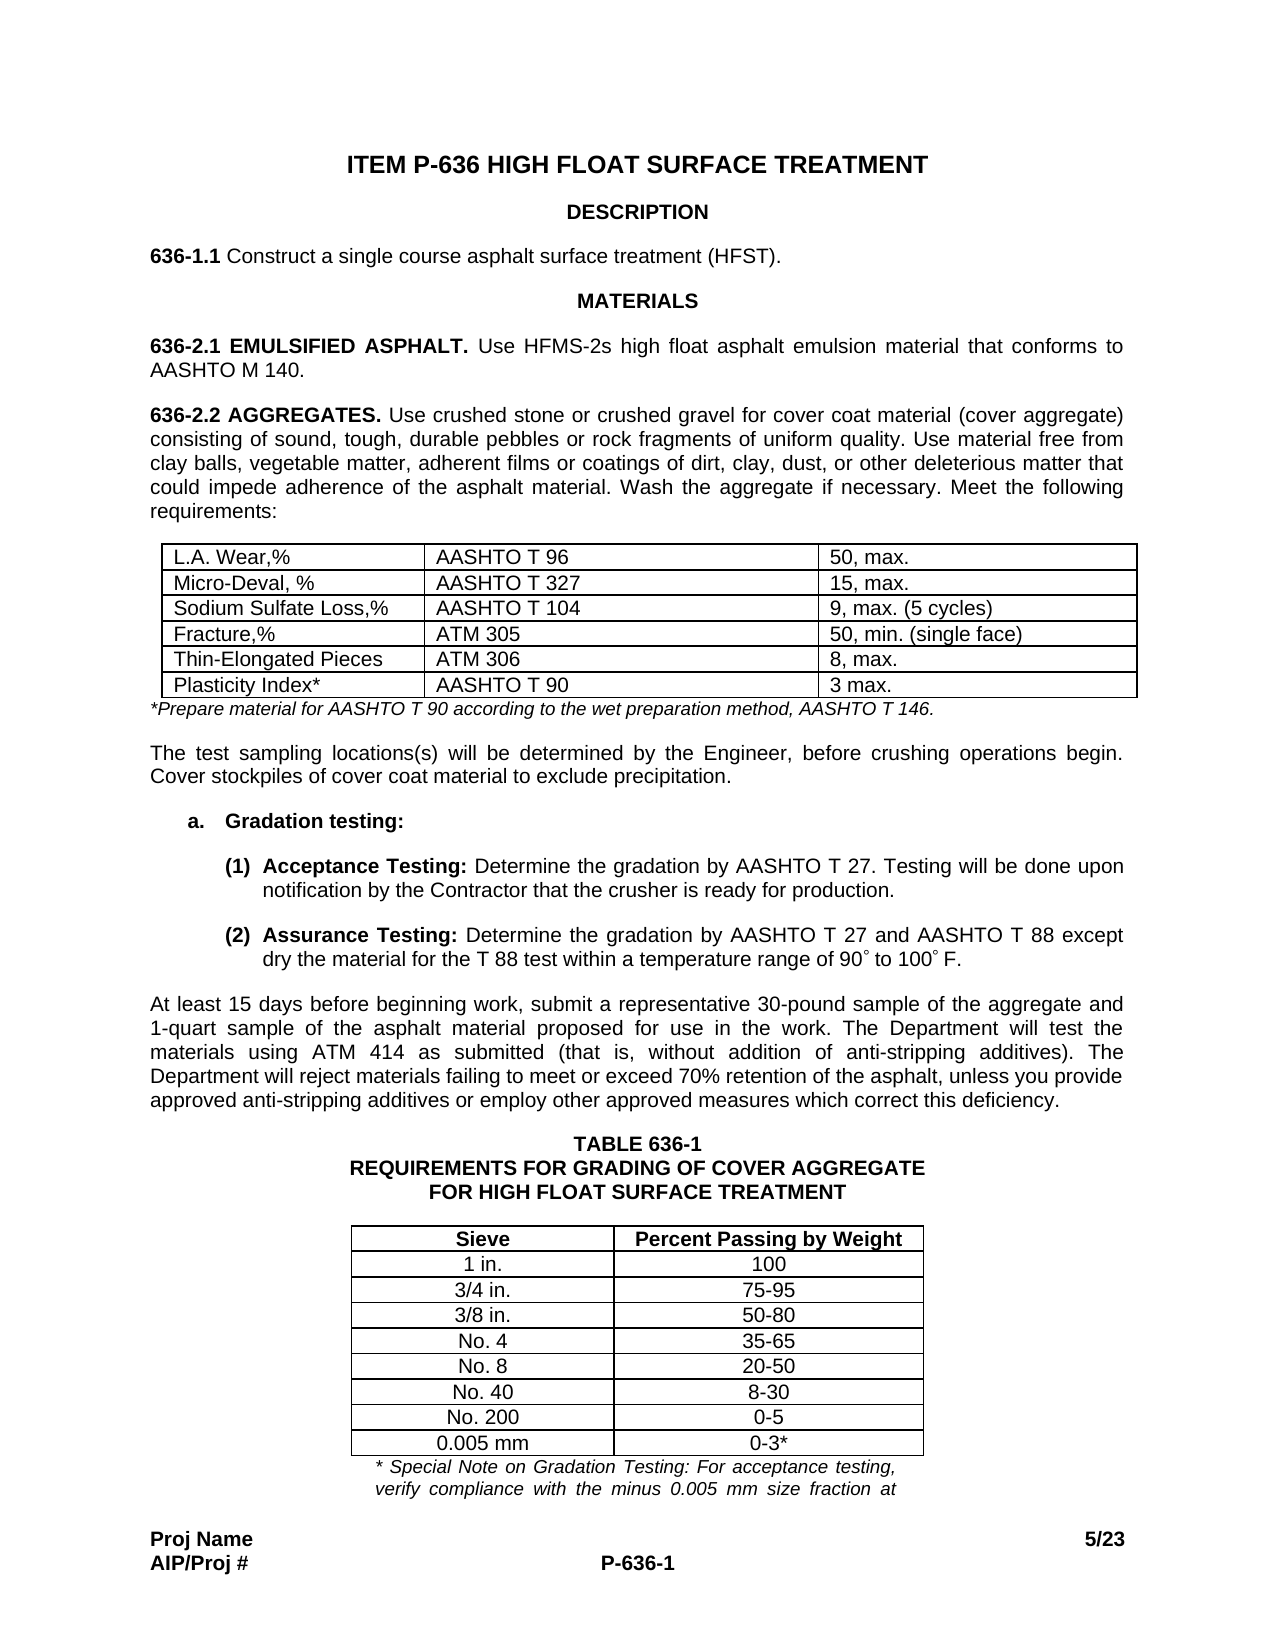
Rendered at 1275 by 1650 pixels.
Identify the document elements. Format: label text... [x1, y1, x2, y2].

text a. Gradation testing: [187, 809, 1125, 833]
table_cell 8, max. [819, 647, 1136, 671]
table_cell AASHTO T 90 [425, 673, 818, 696]
list Acceptance Testing: Determine the gradation by AASHTO T 27. Testing will be done upon notification by the Contractor that the crusher is ready for production. [225, 854, 1125, 902]
table_cell 0.005 mm [352, 1431, 613, 1454]
table_cell No. 8 [352, 1354, 613, 1378]
table_header Sieve [352, 1227, 613, 1250]
title DESCRIPTION [150, 199, 1125, 223]
table_cell ATM 305 [425, 622, 818, 645]
table_cell Fracture,% [163, 622, 424, 645]
table_cell 3 max. [819, 673, 1136, 696]
table_cell 3/4 in. [352, 1278, 613, 1301]
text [375, 1456, 898, 1499]
table_cell ATM 306 [425, 647, 818, 671]
table_cell 100 [615, 1252, 923, 1276]
text TABLE 636-1 [150, 1132, 1125, 1156]
table_cell 15, max. [819, 571, 1136, 594]
table_cell 3/8 in. [352, 1303, 613, 1327]
table_cell 35-65 [615, 1329, 923, 1352]
text The test sampling locations(s) will be determined by the Engineer, before crushing operations begin. Cover stockpiles of cover coat material to exclude precipitation. [150, 740, 1125, 788]
table_cell 8-30 [615, 1380, 923, 1403]
table_cell No. 40 [352, 1380, 613, 1403]
table_cell 9, max. (5 cycles) [819, 596, 1136, 620]
table_cell 20-50 [615, 1354, 923, 1378]
table_header AASHTO T 96 [425, 545, 818, 569]
table_cell Plasticity Index* [163, 673, 424, 696]
table_cell Thin-Elongated Pieces [163, 647, 424, 671]
text 636-1.1 Construct a single course asphalt surface treatment (HFST). [150, 244, 1125, 268]
text REQUIREMENTS FOR GRADING OF COVER AGGREGATE [150, 1156, 1125, 1180]
table_cell No. 200 [352, 1405, 613, 1429]
table_cell Sodium Sulfate Loss,% [163, 596, 424, 620]
table_header L.A. Wear,% [163, 545, 424, 569]
table_cell 1 in. [352, 1252, 613, 1276]
list Assurance Testing: Determine the gradation by AASHTO T 27 and AASHTO T 88 except dry the material for the T 88 test within a temperature range of 90 to 100 F. [225, 923, 1125, 971]
text FOR HIGH FLOAT SURFACE TREATMENT [150, 1180, 1125, 1204]
text 636-2.2 AGGREGATES. Use crushed stone or crushed gravel for cover coat material (cover aggregate) consisting of sound, tough, durable pebbles or rock fragments of uniform quality. Use material free from clay balls, vegetable matter, adherent films or coatings of dirt, clay, dust, or other deleterious matter that could impede adherence of the asphalt material. Wash the aggregate if necessary. Meet the following requirements: [150, 403, 1125, 522]
table_cell Micro-Deval, % [163, 571, 424, 594]
table_cell AASHTO T 104 [425, 596, 818, 620]
text At least 15 days before beginning work, submit a representative 30-pound sample of the aggregate and 1-quart sample of the asphalt material proposed for use in the work. The Department will test the materials using ATM 414 as submitted (that is, without addition of anti-stripping additives). The Department will reject materials failing to meet or exceed 70% retention of the asphalt, unless you provide approved anti-stripping additives or employ other approved measures which correct this deficiency. [150, 992, 1125, 1111]
table_header 50, max. [819, 545, 1136, 569]
table_cell AASHTO T 327 [425, 571, 818, 594]
table_cell 0-5 [615, 1405, 923, 1429]
table_cell 0-3* [615, 1431, 923, 1454]
table_cell No. 4 [352, 1329, 613, 1352]
title MATERIALS [150, 289, 1125, 313]
text *Prepare material for AASHTO T 90 according to the wet preparation method, AASHTO T 146. [150, 698, 1125, 719]
subtitle ITEM P-636 HIGH FLOAT SURFACE TREATMENT [150, 150, 1125, 179]
table_cell 50, min. (single face) [819, 622, 1136, 645]
table_header Percent Passing by Weight [615, 1227, 923, 1250]
text 636-2.1 EMULSIFIED ASPHALT. Use HFMS-2s high float asphalt emulsion material that conforms to AASHTO M 140. [150, 334, 1125, 382]
table_cell 50-80 [615, 1303, 923, 1327]
table_cell 75-95 [615, 1278, 923, 1301]
